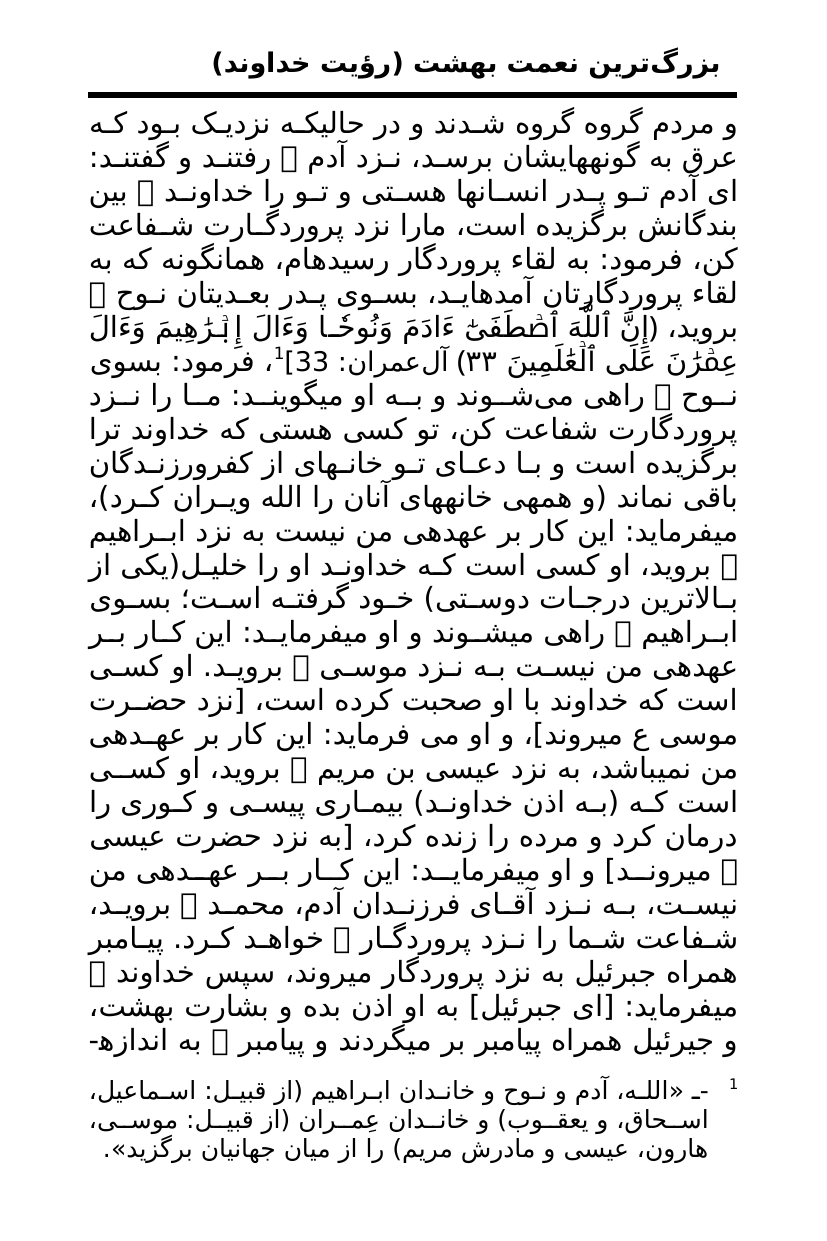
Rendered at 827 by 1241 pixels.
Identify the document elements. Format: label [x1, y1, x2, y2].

text [89, 106, 738, 1057]
